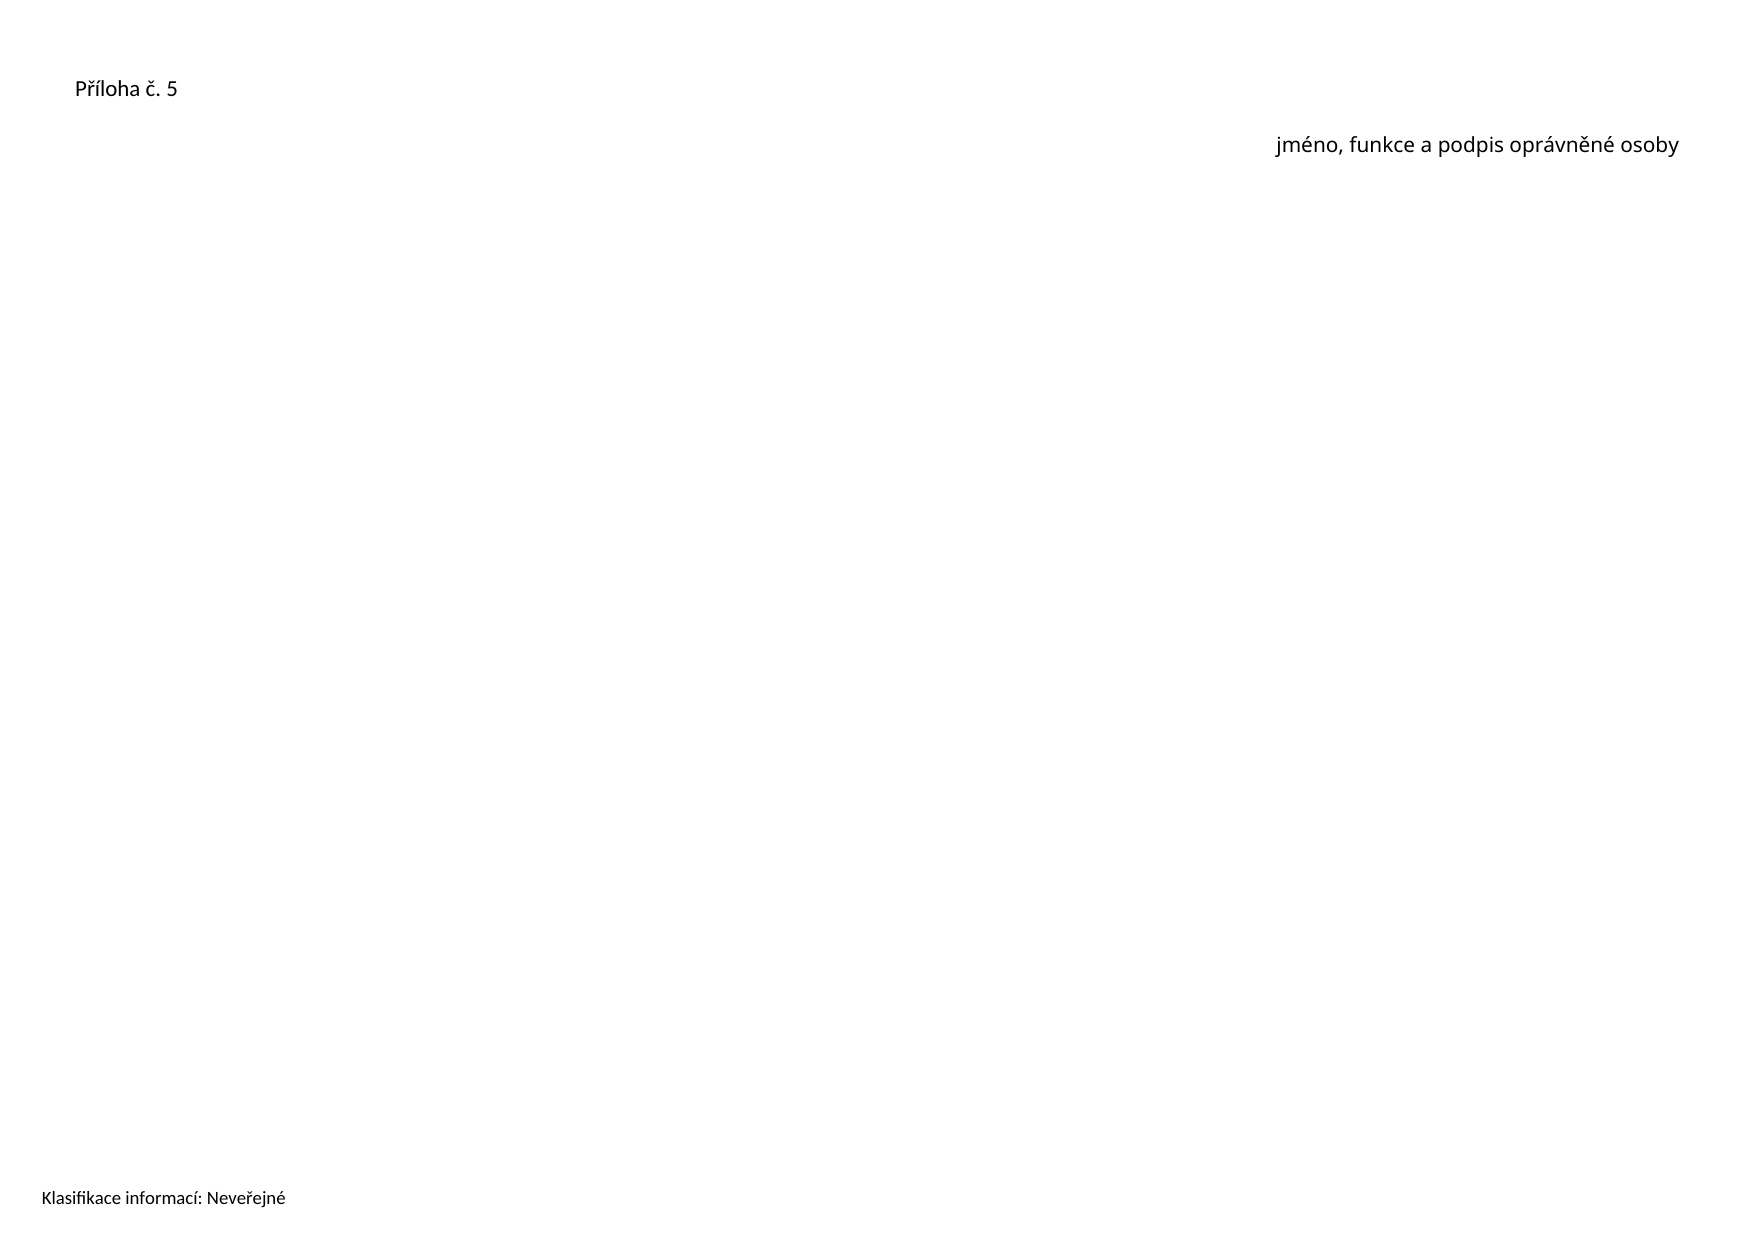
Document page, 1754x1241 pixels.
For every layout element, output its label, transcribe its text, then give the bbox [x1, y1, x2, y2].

text jméno, funkce a podpis oprávněné osoby [75, 130, 1679, 159]
